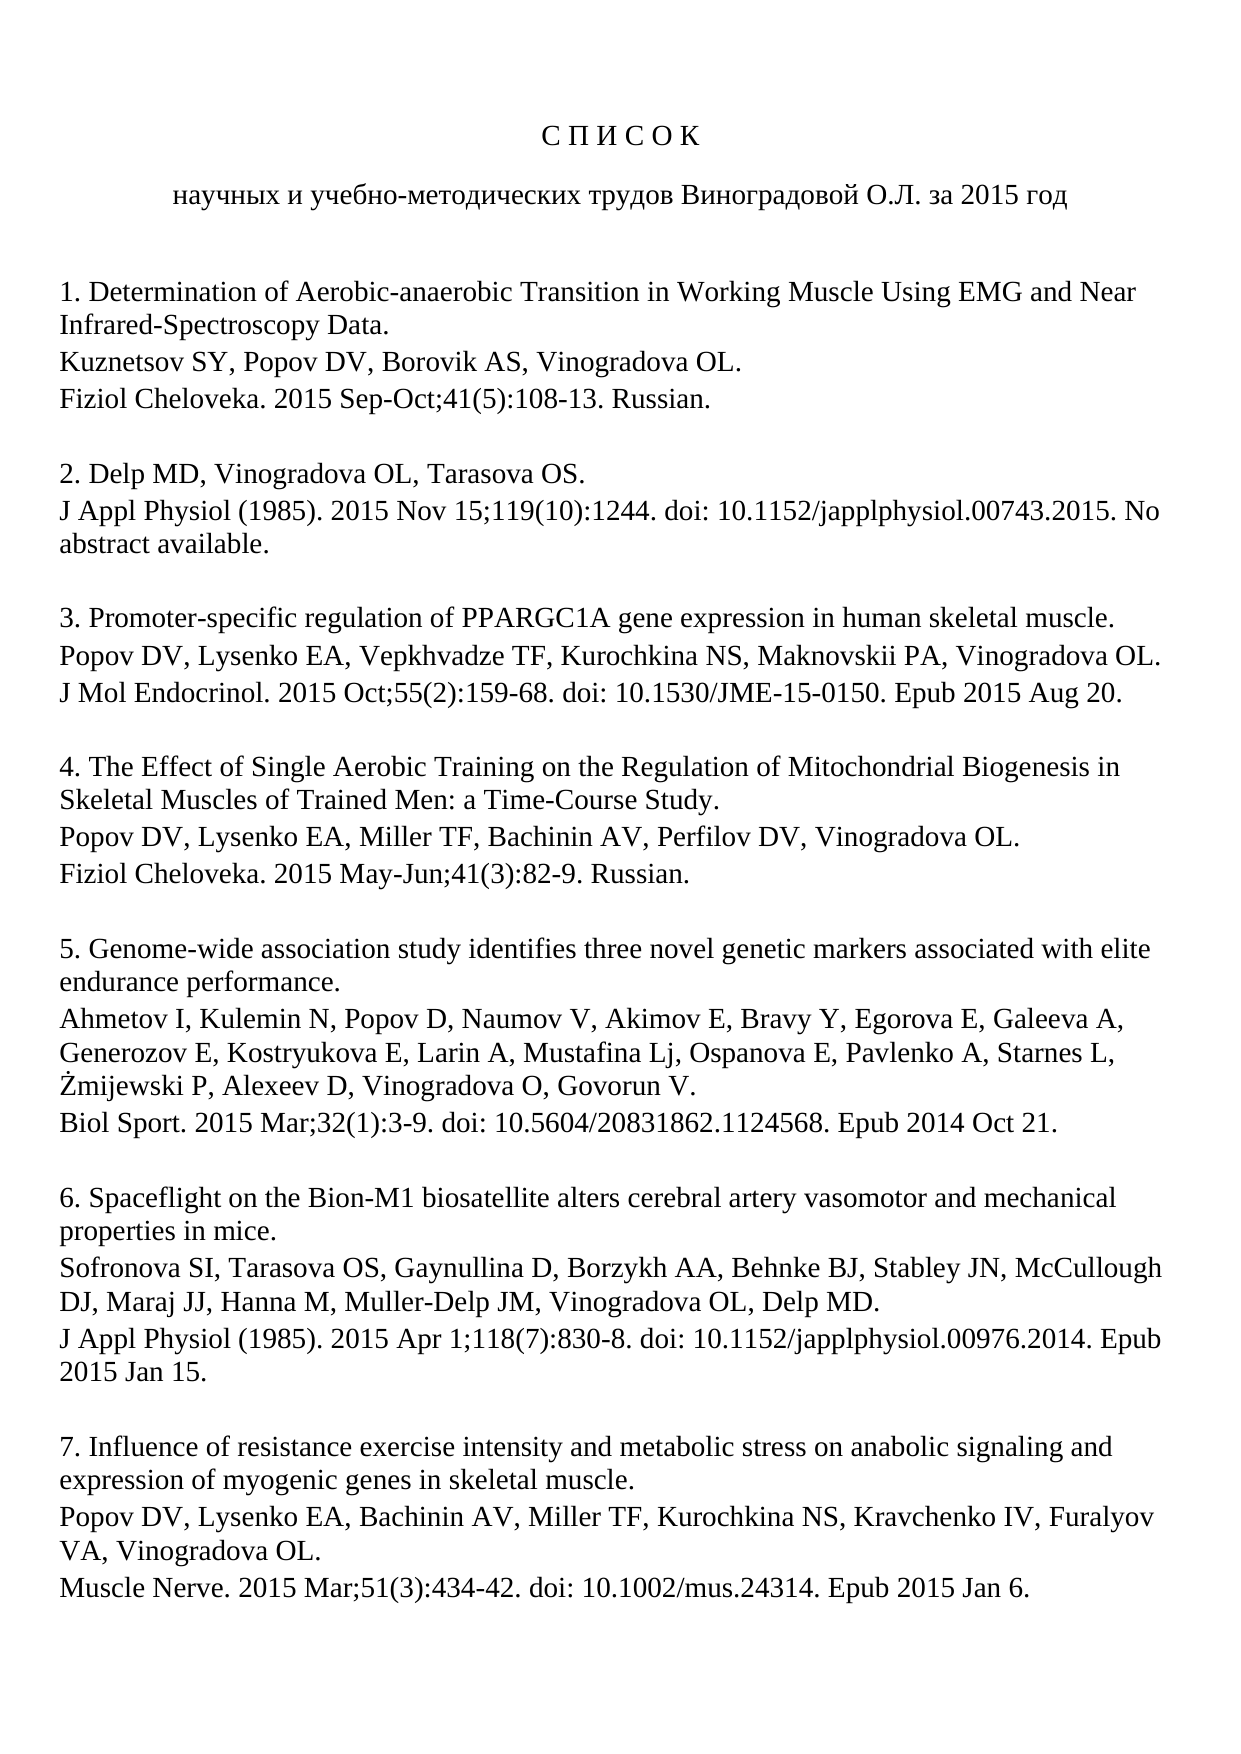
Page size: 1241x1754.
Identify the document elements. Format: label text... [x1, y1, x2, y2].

text Popov DV, Lysenko EA, Bachinin AV, Miller TF, Kurochkina NS, Kravchenko IV, Furalyov VA, Vinogradova OL. [59, 1499, 1181, 1566]
text Fiziol Cheloveka. 2015 Sep-Oct;41(5):108-13. Russian. [59, 382, 1181, 415]
text Fiziol Cheloveka. 2015 May-Jun;41(3):82-9. Russian. [59, 857, 1181, 890]
text С П И С О К [59, 118, 1181, 152]
text J Appl Physiol (1985). 2015 Nov 15;119(10):1244. doi: 10.1152/japplphysiol.00743.2015. No abstract available. [59, 493, 1181, 560]
text 5. Genome-wide association study identifies three novel genetic markers associated with elite endurance performance. [59, 931, 1181, 998]
text 2. Delp MD, Vinogradova OL, Tarasova OS. [59, 456, 1181, 489]
text Biol Sport. 2015 Mar;32(1):3-9. doi: 10.5604/20831862.1124568. Epub 2014 Oct 21. [59, 1106, 1181, 1139]
text Popov DV, Lysenko EA, Miller TF, Bachinin AV, Perfilov DV, Vinogradova OL. [59, 819, 1181, 853]
text J Mol Endocrinol. 2015 Oct;55(2):159-68. doi: 10.1530/JME-15-0150. Epub 2015 Aug 20. [59, 675, 1181, 708]
text 3. Promoter-specific regulation of PPARGC1A gene expression in human skeletal muscle. [59, 601, 1181, 634]
text Kuznetsov SY, Popov DV, , Vinogradova OL. [59, 344, 1181, 378]
text Muscle Nerve. 2015 Mar;51(3):434-42. doi: 10.1002/mus.24314. Epub 2015 Jan 6. [59, 1570, 1181, 1603]
text 6. Spaceflight on the Bion-M1 biosatellite alters cerebral artery vasomotor and mechanical properties in mice. [59, 1180, 1181, 1247]
text 1. Determination of Aerobic-anaerobic Transition in Working Muscle Using EMG and Near Infrared-Spectroscopy Data. [59, 274, 1181, 341]
text Ahmetov I, Kulemin N, Popov D, Naumov V, Akimov E, Bravy Y, Egorova E, Galeeva A, Generozov E, Kostryukova E, Larin A, Mustafina Lj, Ospanova E, Pavlenko A, Starnes L, Żmijewski P, Alexeev D, Vinogradova O, Govorun V. [59, 1001, 1181, 1102]
text научных и учебно-методических трудов Виноградовой О.Л. за 2015 год [59, 177, 1181, 211]
text 7. Influence of resistance exercise intensity and metabolic stress on anabolic signaling and expression of myogenic genes in skeletal muscle. [59, 1429, 1181, 1496]
text J Appl Physiol (1985). 2015 Apr 1;118(7):830-8. doi: 10.1152/japplphysiol.00976.2014. Epub 2015 Jan 15. [59, 1321, 1181, 1388]
text Sofronova SI, Tarasova OS, Gaynullina D, Borzykh AA, Behnke BJ, Stabley JN, McCullough DJ, Maraj JJ, Hanna M, Muller-Delp JM, Vinogradova OL, Delp MD. [59, 1250, 1181, 1317]
text Popov DV, Lysenko EA, Vepkhvadze TF, , Maknovskii PA, Vinogradova OL. [59, 638, 1181, 671]
text 4. The Effect of Single Aerobic Training on the Regulation of Mitochondrial Biogenesis in Skeletal Muscles of Trained Men: a Time-Course Study. [59, 749, 1181, 816]
